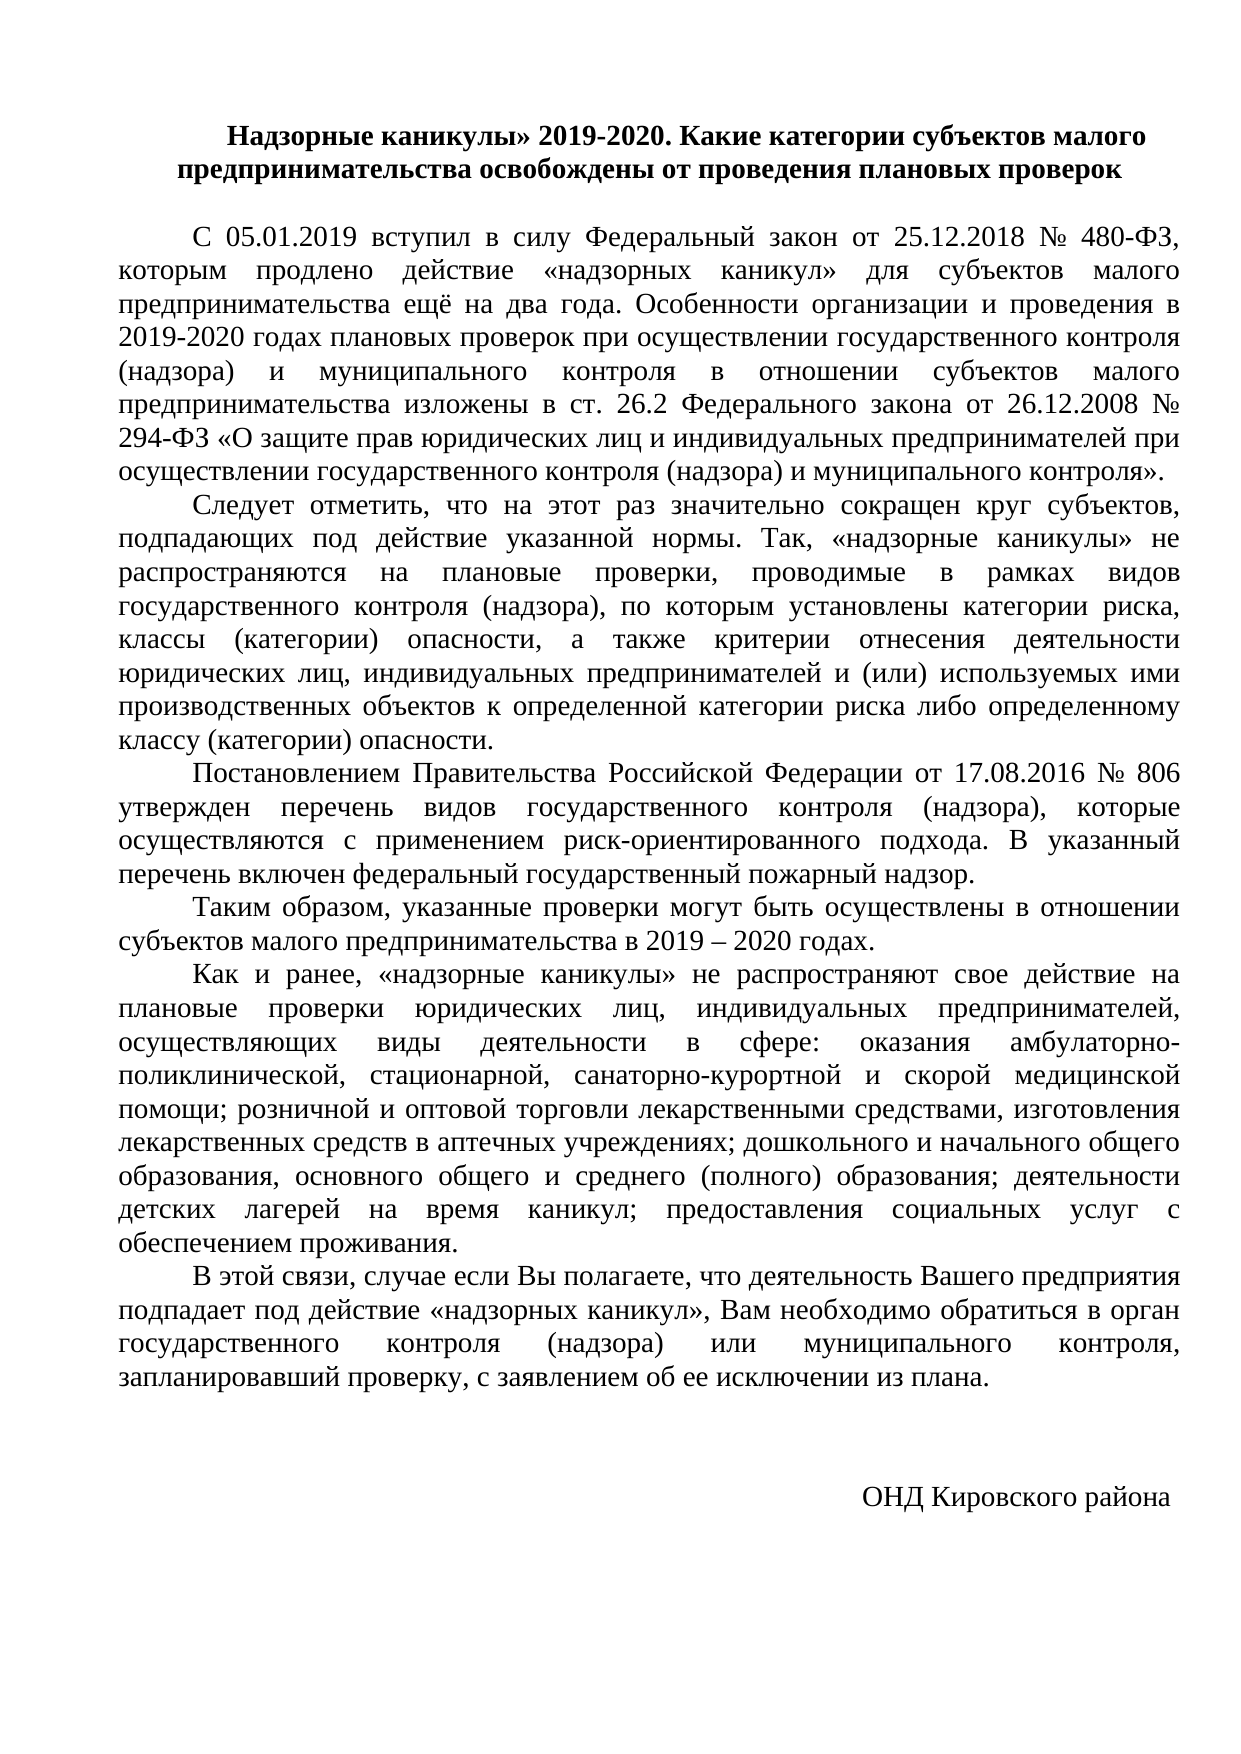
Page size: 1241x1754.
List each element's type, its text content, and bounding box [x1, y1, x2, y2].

text Постановлением Правительства Российской Федерации от 17.08.2016 № 806 утвержден перечень видов государственного контроля (надзора), которые осуществляются с применением риск-ориентированного подхода. В указанный перечень включен федеральный государственный пожарный надзор. [118, 755, 1181, 889]
text Следует отметить, что на этот раз значительно сокращен круг субъектов, подпадающих под действие указанной нормы. Так, «надзорные каникулы» не распространяются на плановые проверки, проводимые в рамках видов государственного контроля (надзора), по которым установлены категории риска, классы (категории) опасности, а также критерии отнесения деятельности юридических лиц, индивидуальных предпринимателей и (или) используемых ими производственных объектов к определенной категории риска либо определенному классу (категории) опасности. [118, 487, 1181, 755]
text В этой связи, случае если Вы полагаете, что деятельность Вашего предприятия подпадает под действие «надзорных каникул», Вам необходимо обратиться в орган государственного контроля (надзора) или муниципального контроля, запланировавший проверку, с заявлением об ее исключении из плана. [118, 1258, 1181, 1393]
text С 05.01.2019 вступил в силу Федеральный закон от 25.12.2018 № 480-ФЗ, которым продлено действие «надзорных каникул» для субъектов малого предпринимательства ещё на два года. Особенности организации и проведения в 2019-2020 годах плановых проверок при осуществлении государственного контроля (надзора) и муниципального контроля в отношении субъектов малого предпринимательства изложены в ст. 26.2 Федерального закона от 26.12.2008 № 294-ФЗ «О защите прав юридических лиц и индивидуальных предпринимателей при осуществлении государственного контроля (надзора) и муниципального контроля». [118, 219, 1181, 487]
text Надзорные каникулы» 2019-2020. Какие категории субъектов малого предпринимательства освобождены от проведения плановых проверок [118, 118, 1181, 185]
text Таким образом, указанные проверки могут быть осуществлены в отношении субъектов малого предпринимательства в 2019 – 2020 годах. [118, 889, 1181, 957]
text Как и ранее, «надзорные каникулы» не распространяют свое действие на плановые проверки юридических лиц, индивидуальных предпринимателей, осуществляющих виды деятельности в сфере: оказания амбулаторно-поликлинической, стационарной, санаторно-курортной и скорой медицинской помощи; розничной и оптовой торговли лекарственными средствами, изготовления лекарственных средств в аптечных учреждениях; дошкольного и начального общего образования, основного общего и среднего (полного) образования; деятельности детских лагерей на время каникул; предоставления социальных услуг с обеспечением проживания. [118, 957, 1181, 1258]
text ОНД Кировского района [118, 1479, 1181, 1513]
